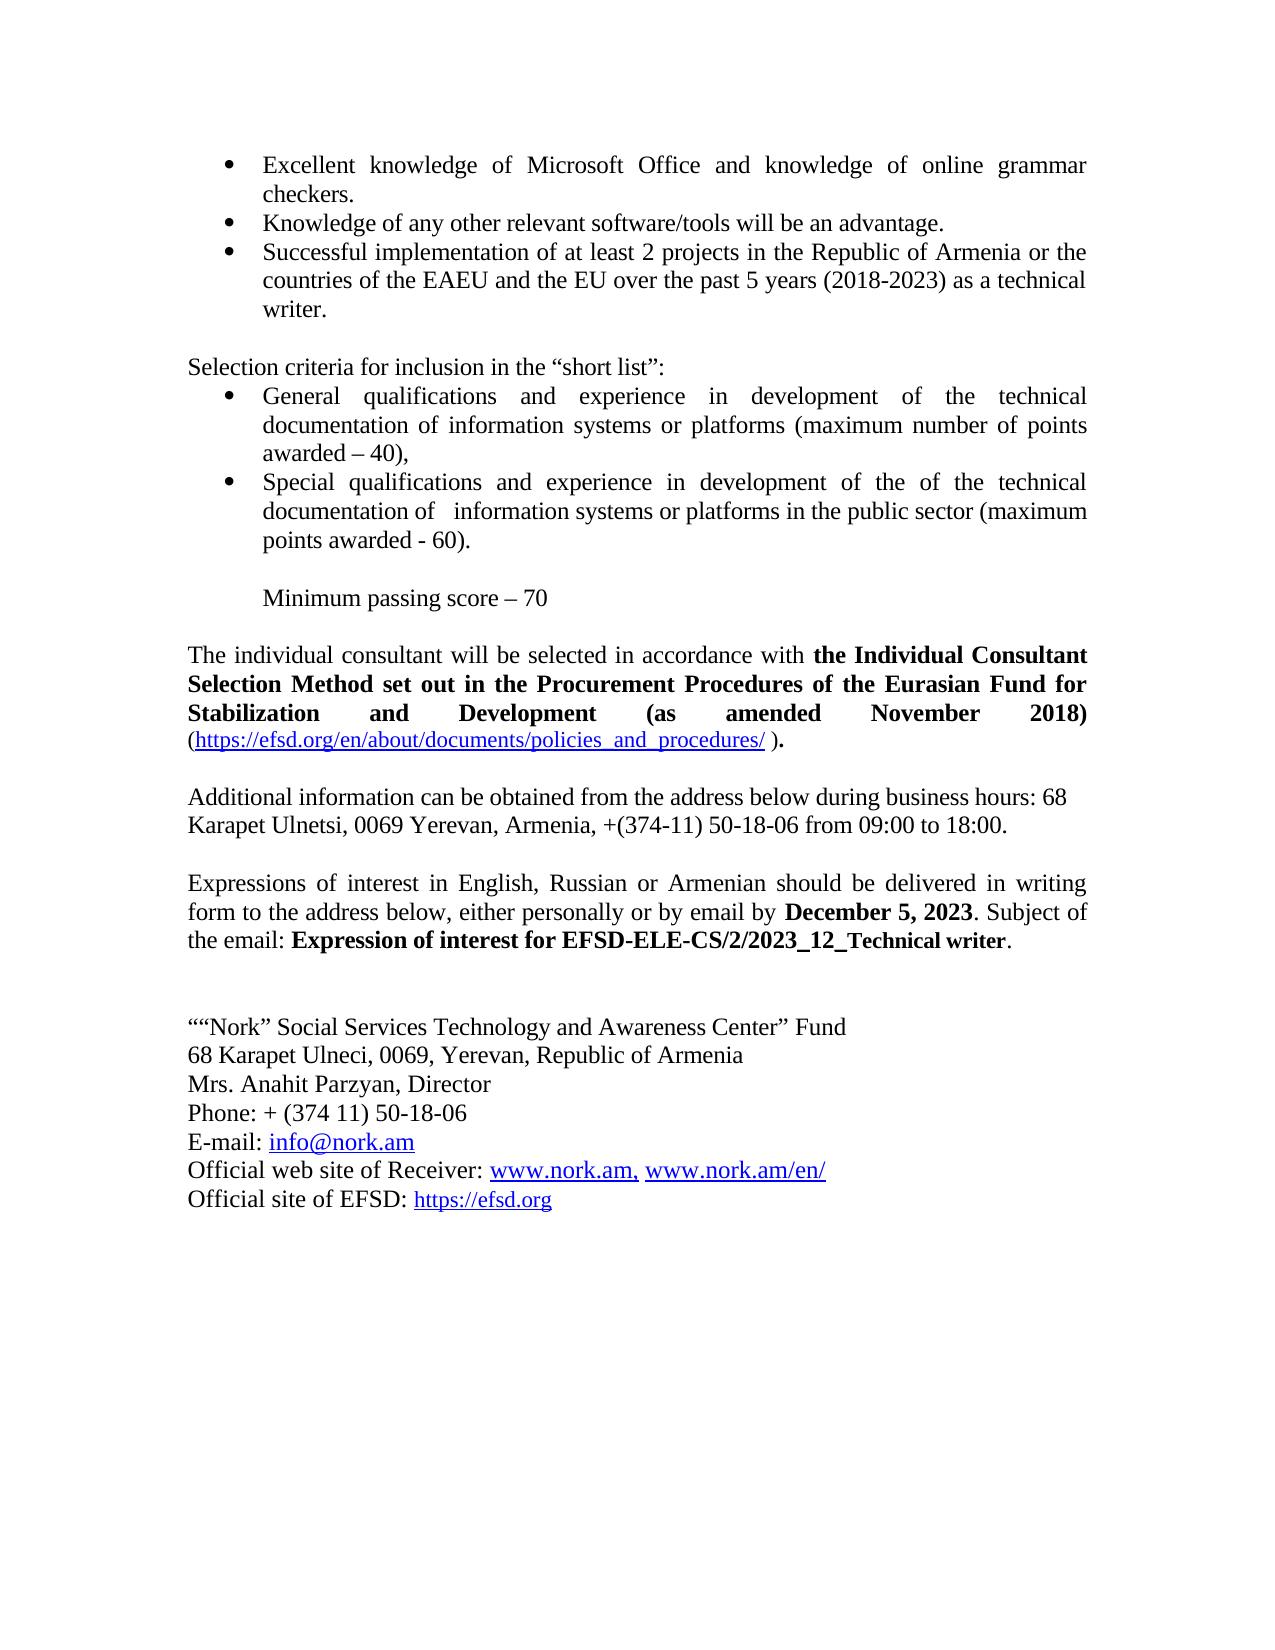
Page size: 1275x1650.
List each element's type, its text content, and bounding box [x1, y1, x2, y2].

text Official site of EFSD: https://efsd.org [187, 1184, 1087, 1213]
text Mrs. Anahit Parzyan, Director [187, 1069, 1087, 1098]
list Knowledge of any other relevant software/tools will be an advantage. [225, 208, 1087, 237]
text 68 Karapet Ulneci, 0069, Yerevan, Republic of Armenia [187, 1040, 1087, 1069]
list Successful implementation of at least 2 projects in the Republic of Armenia or the countries of the EAEU and the EU over the past 5 years (2018-2023) as a technical writer. [225, 237, 1087, 323]
text The individual consultant will be selected in accordance with the Individual Consultant Selection Method set out in the Procurement Procedures of the Eurasian Fund for Stabilization and Development (as amended November 2018) (https://efsd.org/en/about/documents/policies_and_procedures/ ). [187, 640, 1087, 753]
text Selection criteria for inclusion in the “short list”: [187, 352, 1087, 381]
list Special qualifications and experience in development of the of the technical documentation of information systems or platforms in the public sector (maximum points awarded - 60). [225, 467, 1087, 554]
text Minimum passing score – 70 [187, 583, 1087, 612]
list General qualifications and experience in development of the technical documentation of information systems or platforms (maximum number of points awarded – 40), [225, 381, 1087, 467]
list Excellent knowledge of Microsoft Office and knowledge of online grammar checkers. [225, 150, 1087, 207]
text Phone: + (374 11) 50-18-06 [187, 1098, 1087, 1127]
text ““Nork” Social Services Technology and Awareness Center” Fund [187, 1012, 1087, 1040]
text E-mail: info@nork.am [187, 1127, 1087, 1155]
text Additional information can be obtained from the address below during business hours: 68 Karapet Ulnetsi, 0069 Yerevan, Armenia, +(374-11) 50-18-06 from 09:00 to 18:00. [187, 782, 1087, 839]
text Expressions of interest in English, Russian or Armenian should be delivered in writing form to the address below, either personally or by email by December 5, 2023. Subject of the email: Expression of interest for EFSD-ELE-CS/2/2023_12_Technical writer. [187, 868, 1087, 954]
text Official web site of Receiver: www.nork.am, www.nork.am/en/ [187, 1155, 1087, 1184]
